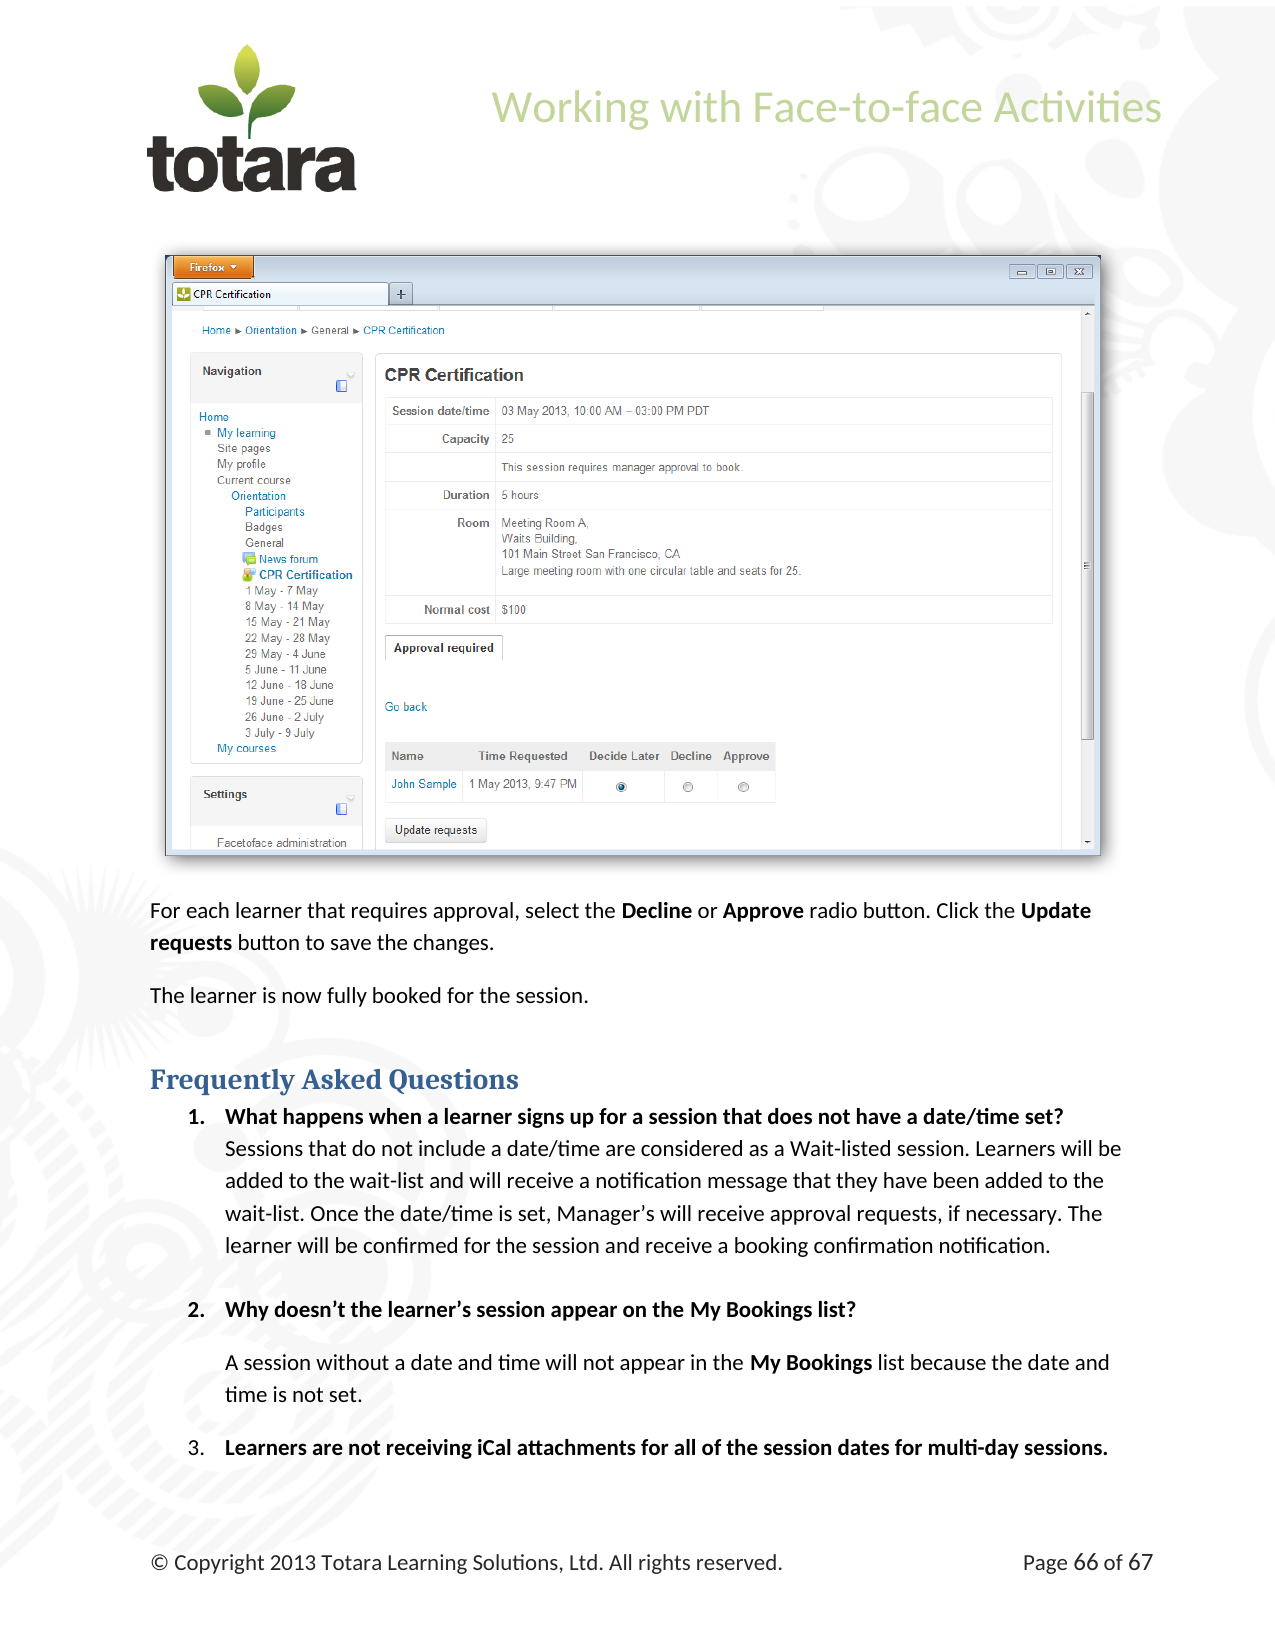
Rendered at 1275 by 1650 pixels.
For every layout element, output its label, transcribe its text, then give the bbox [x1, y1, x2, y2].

subtitle Frequently Asked Questions [150, 1063, 1157, 1097]
list Learners are not receiving iCal attachments for all of the session dates for multi-day sessions. [187, 1433, 1157, 1461]
list What happens when a learner signs up for a session that does not have a date/time set? [187, 1102, 1157, 1130]
picture [0, 6, 1275, 1650]
text The learner is now fully booked for the session. [150, 981, 1157, 1009]
text For each learner that requires approval, select the Decline or Approve radio button. Click the Update requests button to save the changes. [150, 896, 1157, 956]
list Sessions that do not include a date/time are considered as a Wait-listed session. Learners will be added to the wait-list and will receive a notification message that they have been added to the wait-list. Once the date/time is set, Manager’s will receive approval requests, if necessary. The learner will be confirmed for the session and receive a booking confirmation notification. [225, 1134, 1157, 1259]
list Why doesn’t the learner’s session appear on the My Bookings list? [187, 1295, 1157, 1323]
text A session without a date and time will not appear in the My Bookings list because the date and time is not set. [225, 1348, 1157, 1408]
